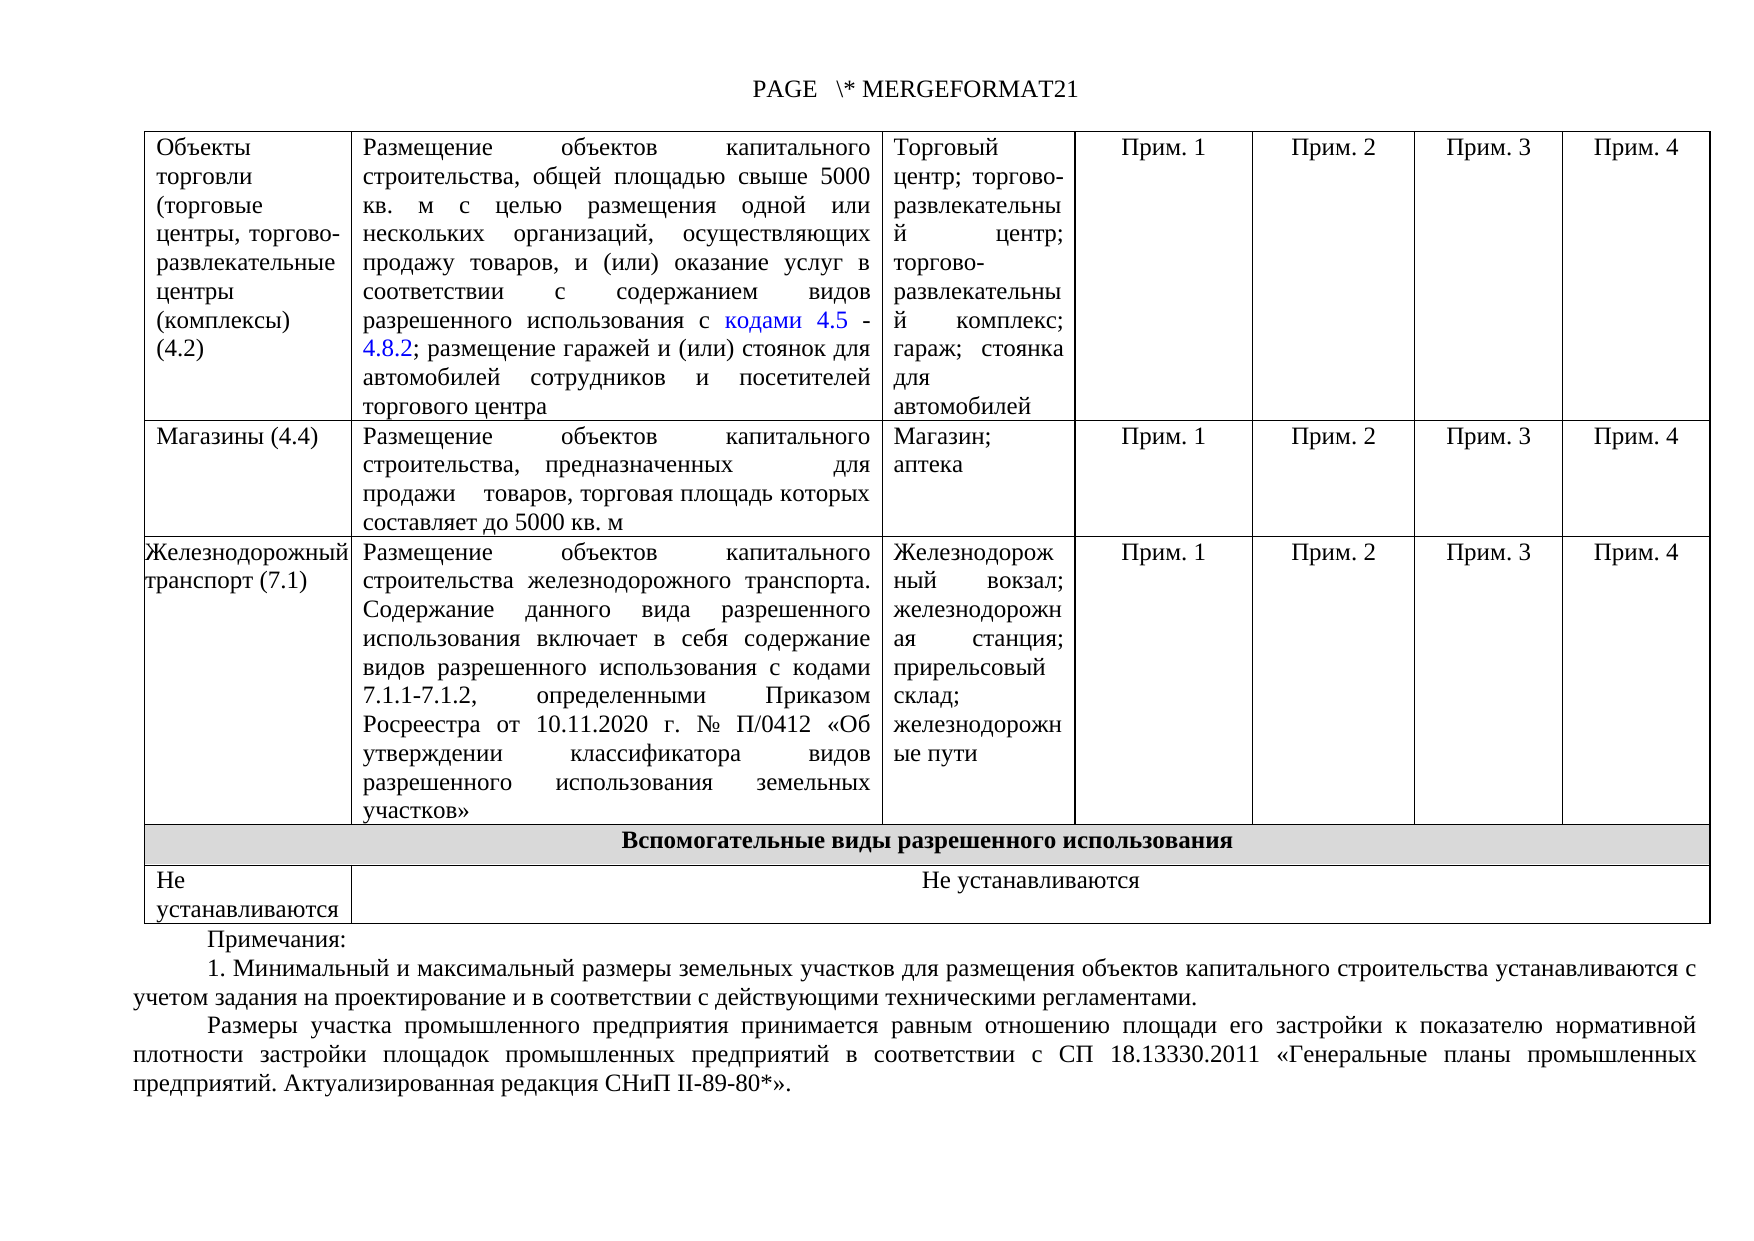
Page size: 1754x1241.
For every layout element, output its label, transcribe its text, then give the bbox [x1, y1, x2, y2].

table_cell Железнодорожный вокзал; железнодорожная станция; прирельсовый склад; железнодорожные пути [883, 537, 1074, 824]
table_cell Прим. 4 [1563, 421, 1709, 536]
table_cell Размещение объектов капитального строительства, предназначенных для продажи товаров, торговая площадь которых составляет до 5000 кв. м [352, 421, 882, 536]
text Размеры участка промышленного предприятия принимается равным отношению площади его застройки к показателю нормативной плотности застройки площадок промышленных предприятий в соответствии с СП 18.13330.2011 «Генеральные планы промышленных предприятий. Актуализированная редакция СНиП II-89-80*». [133, 1010, 1698, 1097]
table_cell Не устанавливаются [145, 866, 351, 923]
table_cell Не устанавливаются [352, 866, 1709, 923]
text 1. Минимальный и максимальный размеры земельных участков для размещения объектов капитального строительства устанавливаются с учетом задания на проектирование и в соответствии с действующими техническими регламентами. [133, 953, 1698, 1010]
table_cell Размещение объектов капитального строительства, общей площадью свыше 5000 кв. м с целью размещения одной или нескольких организаций, осуществляющих продажу товаров, и (или) оказание услуг в соответствии с содержанием видов разрешенного использования с кодами 4.5 - 4.8.2; размещение гаражей и (или) стоянок для автомобилей сотрудников и посетителей торгового центра [352, 132, 882, 420]
table_cell Прим. 1 [1076, 421, 1252, 536]
table_cell Прим. 3 [1415, 132, 1562, 420]
table_cell Магазины (4.4) [145, 421, 351, 536]
table_cell Прим. 2 [1253, 421, 1414, 536]
table_cell Прим. 4 [1563, 132, 1709, 420]
table_cell Магазин; аптека [883, 421, 1074, 536]
table_cell Прим. 1 [1076, 537, 1252, 824]
table_cell Прим. 2 [1253, 132, 1414, 420]
table_cell Железнодорожный транспорт (7.1) [145, 537, 351, 824]
table_cell Прим. 2 [1253, 537, 1414, 824]
table_cell Торговый центр; торгово-развлекательный центр; торгово- развлекательный комплекс; гараж; стоянка для автомобилей [883, 132, 1074, 420]
table_cell Прим. 4 [1563, 537, 1709, 824]
table_cell Размещение объектов капитального строительства железнодорожного транспорта. Содержание данного вида разрешенного использования включает в себя содержание видов разрешенного использования с кодами 7.1.1-7.1.2, определенными Приказом Росреестра от 10.11.2020 г. № П/0412 «Об утверждении классификатора видов разрешенного использования земельных участков» [352, 537, 882, 824]
table_cell Объекты торговли (торговые центры, торгово-развлекательные центры (комплексы) (4.2) [145, 132, 351, 420]
table_cell Прим. 3 [1415, 421, 1562, 536]
table_cell Прим. 1 [1076, 132, 1252, 420]
table_cell Вспомогательные виды разрешенного использования [145, 825, 1709, 864]
text Примечания: [133, 924, 1698, 953]
table_cell Прим. 3 [1415, 537, 1562, 824]
